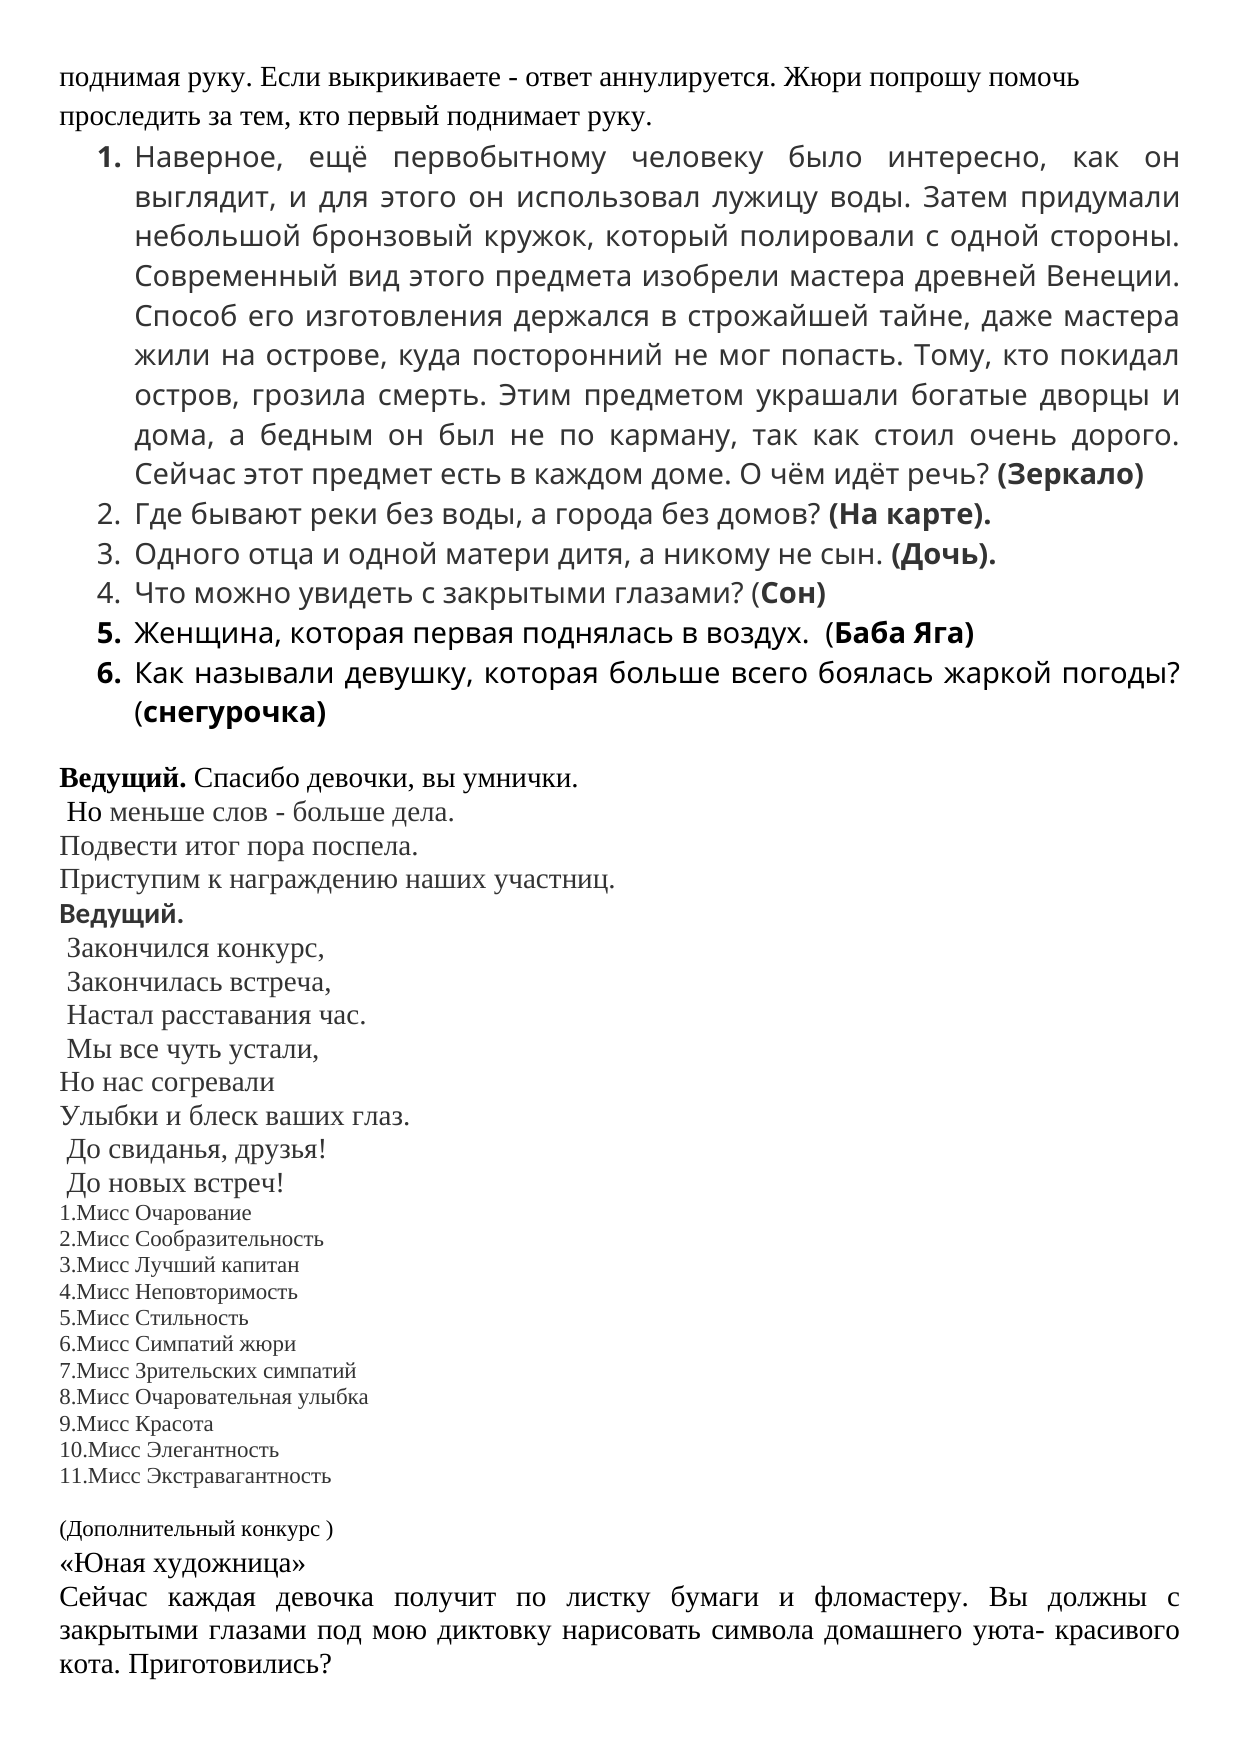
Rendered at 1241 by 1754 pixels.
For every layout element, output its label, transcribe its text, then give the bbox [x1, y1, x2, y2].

text Закончилась встреча, [59, 964, 1181, 997]
text «Юная художница» [59, 1545, 1181, 1579]
text 8.Мисс Очаровательная улыбка [59, 1383, 1181, 1409]
list Где бывают реки без воды, а города без домов? (На карте). [97, 493, 1181, 533]
list Что можно увидеть с закрытыми глазами? (Сон) [97, 573, 1181, 612]
text Закончился конкурс, [59, 930, 1181, 964]
text 3.Мисс Лучший капитан [59, 1251, 1181, 1278]
text Но нас согревали [59, 1064, 1181, 1098]
text Приступим к награждению наших участниц. [59, 861, 1181, 895]
text Ведущий. Спасибо девочки, вы умнички. [59, 761, 1181, 794]
text 6.Мисс Симпатий жюри [59, 1331, 1181, 1357]
text (Дополнительный конкурс ) [59, 1515, 1181, 1541]
text 7.Мисс Зрительских симпатий [59, 1357, 1181, 1383]
list Как называли девушку, которая больше всего боялась жаркой погоды? (снегурочка) [97, 652, 1181, 731]
text До свиданья, друзья! [59, 1132, 1181, 1165]
text Но меньше слов - больше дела. [59, 794, 1181, 828]
text 2.Мисс Сообразительность [59, 1225, 1181, 1251]
text 10.Мисс Элегантность [59, 1436, 1181, 1462]
text Улыбки и блеск ваших глаз. [59, 1098, 1181, 1132]
text 5.Мисс Стильность [59, 1304, 1181, 1331]
text 11.Мисс Экстравагантность [59, 1462, 1181, 1489]
text 4.Мисс Неповторимость [59, 1278, 1181, 1304]
text Настал расставания час. [59, 997, 1181, 1031]
text 9.Мисс Красота [59, 1409, 1181, 1436]
text Подвести итог пора поспела. [59, 828, 1181, 861]
text До новых встреч! [59, 1165, 1181, 1199]
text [59, 59, 1181, 131]
list Одного отца и одной матери дитя, а никому не сын. (Дочь). [97, 533, 1181, 573]
text Сейчас каждая девочка получит по листку бумаги и фломастеру. Вы должны с закрытыми глазами под мою диктовку нарисовать символа домашнего уюта- красивого кота. Приготовились? [59, 1579, 1181, 1679]
text Ведущий. [59, 895, 1181, 930]
list Женщина, которая первая поднялась в воздух. (Баба Яга) [97, 612, 1181, 652]
list Наверное, ещё первобытному человеку было интересно, как он выглядит, и для этого он использовал лужицу воды. Затем придумали небольшой бронзовый кружок, который полировали с одной стороны. Современный вид этого предмета изобрели мастера древней Венеции. Способ его изготовления держался в строжайшей тайне, даже мастера жили на острове, куда посторонний не мог попасть. Тому, кто покидал остров, грозила смерть. Этим предметом украшали богатые дворцы и дома, а бедным он был не по карману, так как стоил очень дорого. Сейчас этот предмет есть в каждом доме. О чём идёт речь? (Зеркало) [97, 136, 1181, 493]
text 1.Мисс Очарование [59, 1199, 1181, 1225]
text Мы все чуть устали, [59, 1031, 1181, 1064]
